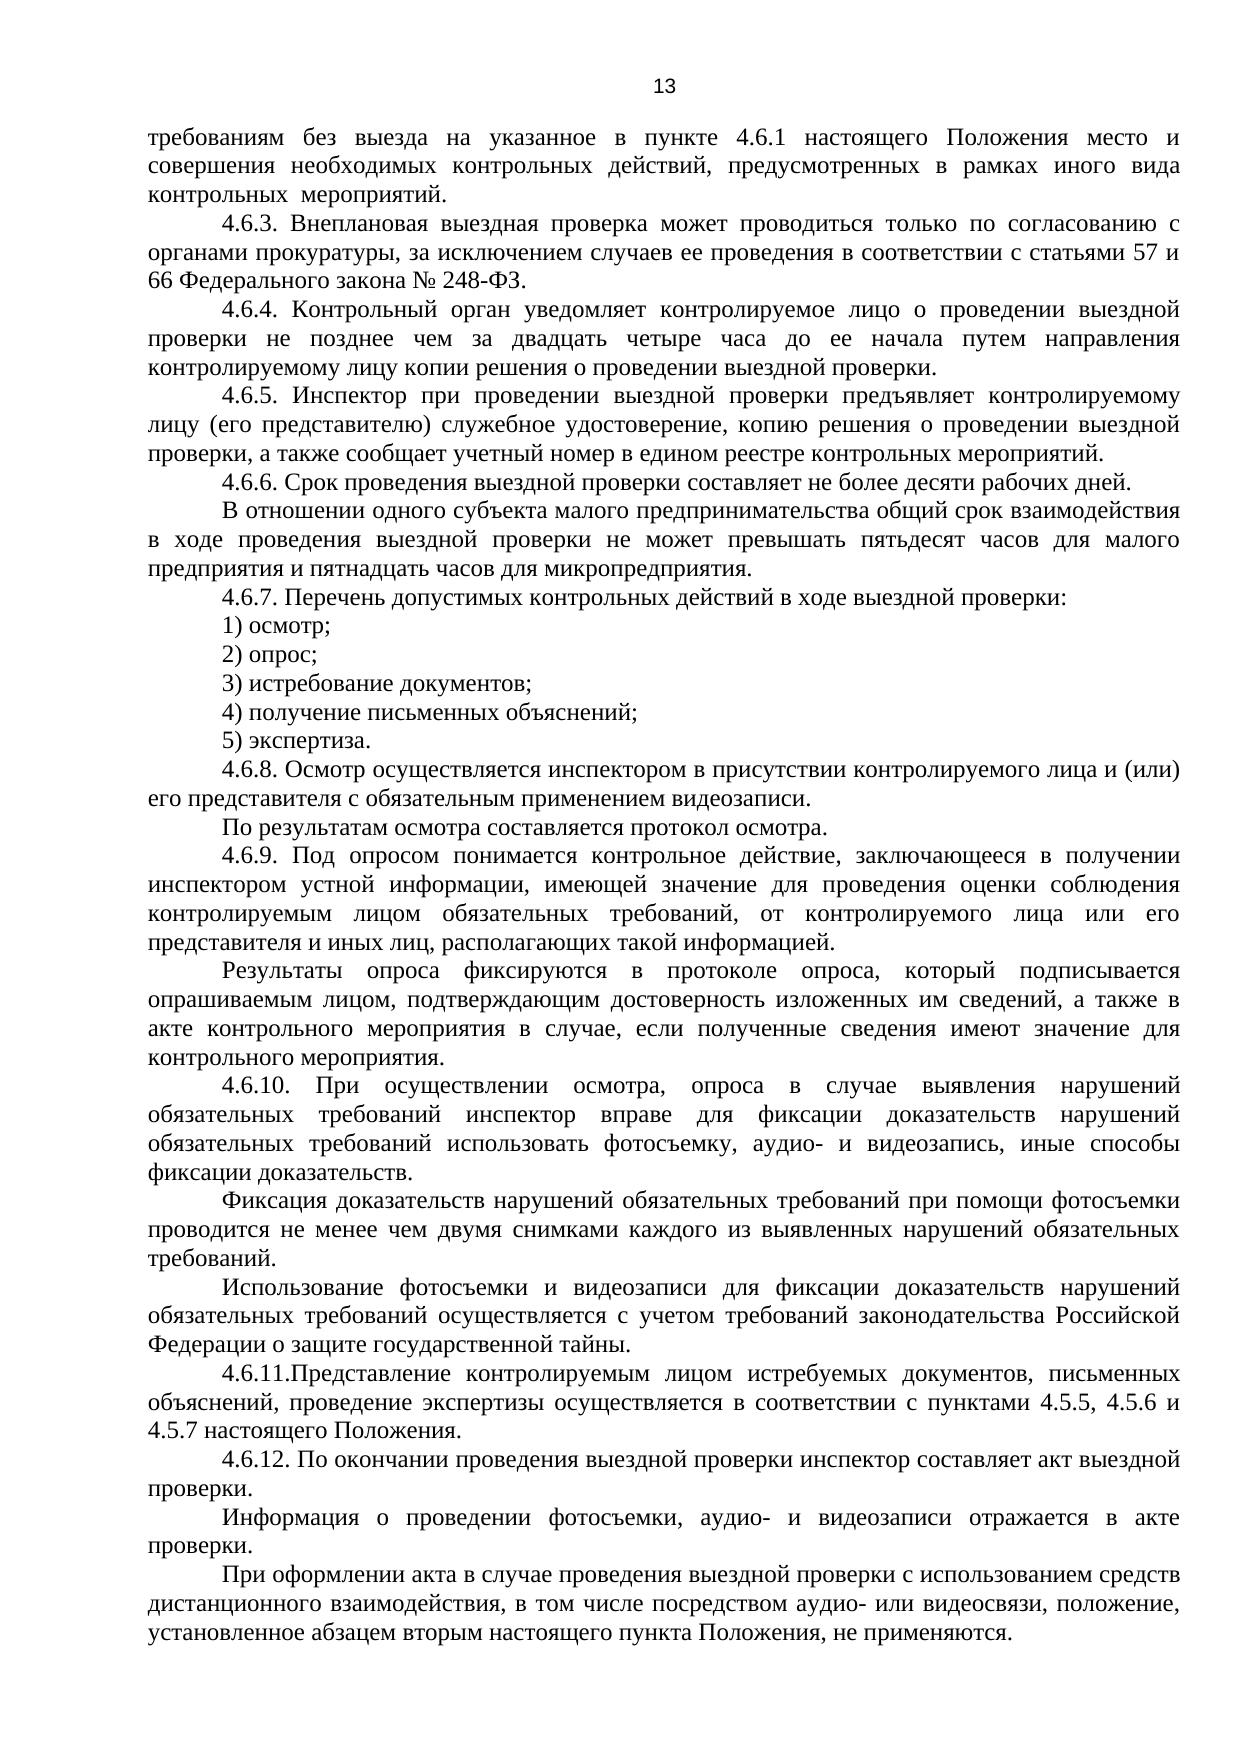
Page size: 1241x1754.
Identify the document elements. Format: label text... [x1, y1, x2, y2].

text Использование фотосъемки и видеозаписи для фиксации доказательств нарушений обязательных требований осуществляется с учетом требований законодательства Российской Федерации о защите государственной тайны. [148, 1272, 1181, 1358]
text 4.6.4. Контрольный орган уведомляет контролируемое лицо о проведении выездной проверки не позднее чем за двадцать четыре часа до ее начала путем направления контролируемому лицу копии решения о проведении выездной проверки. [148, 294, 1181, 381]
text 4.6.10. При осуществлении осмотра, опроса в случае выявления нарушений обязательных требований инспектор вправе для фиксации доказательств нарушений обязательных требований использовать фотосъемку, аудио- и видеозапись, иные способы фиксации доказательств. [148, 1071, 1181, 1186]
text 4.6.12. По окончании проведения выездной проверки инспектор составляет акт выездной проверки. [148, 1444, 1181, 1502]
text 1) осмотр; [148, 611, 1181, 639]
text 3) истребование документов; [148, 668, 1181, 697]
text 4.6.7. Перечень допустимых контрольных действий в ходе выездной проверки: [148, 582, 1181, 611]
text 4.6.8. Осмотр осуществляется инспектором в присутствии контролируемого лица и (или) его представителя с обязательным применением видеозаписи. [148, 754, 1181, 812]
list 4.6.6. Срок проведения выездной проверки составляет не более десяти рабочих дней. [148, 467, 1181, 496]
text 4) получение письменных объяснений; [148, 697, 1181, 726]
text 4.6.9. Под опросом понимается контрольное действие, заключающееся в получении инспектором устной информации, имеющей значение для проведения оценки соблюдения контролируемым лицом обязательных требований, от контролируемого лица или его представителя и иных лиц, располагающих такой информацией. [148, 841, 1181, 956]
list В отношении одного субъекта малого предпринимательства общий срок взаимодействия в ходе проведения выездной проверки не может превышать пятьдесят часов для малого предприятия и пятнадцать часов для микропредприятия. [148, 496, 1181, 582]
text Фиксация доказательств нарушений обязательных требований при помощи фотосъемки проводится не менее чем двумя снимками каждого из выявленных нарушений обязательных требований. [148, 1186, 1181, 1272]
text 5) экспертиза. [148, 726, 1181, 754]
text 4.6.3. Внеплановая выездная проверка может проводиться только по согласованию с органами прокуратуры, за исключением случаев ее проведения в соответствии с статьями 57 и 66 Федерального закона № 248-ФЗ. [148, 208, 1181, 294]
text При оформлении акта в случае проведения выездной проверки с использованием средств дистанционного взаимодействия, в том числе посредством аудио- или видеосвязи, положение, установленное абзацем вторым настоящего пункта Положения, не применяются. [148, 1559, 1181, 1646]
text 4.6.11.Представление контролируемым лицом истребуемых документов, письменных объяснений, проведение экспертизы осуществляется в соответствии с пунктами 4.5.5, 4.5.6 и 4.5.7 настоящего Положения. [148, 1358, 1181, 1444]
text По результатам осмотра составляется протокол осмотра. [148, 812, 1181, 841]
text 2) опрос; [148, 639, 1181, 668]
text Информация о проведении фотосъемки, аудио- и видеозаписи отражается в акте проверки. [148, 1502, 1181, 1559]
text Результаты опроса фиксируются в протоколе опроса, который подписывается опрашиваемым лицом, подтверждающим достоверность изложенных им сведений, а также в акте контрольного мероприятия в случае, если полученные сведения имеют значение для контрольного мероприятия. [148, 956, 1181, 1071]
list 4.6.5. Инспектор при проведении выездной проверки предъявляет контролируемому лицу (его представителю) служебное удостоверение, копию решения о проведении выездной проверки, а также сообщает учетный номер в едином реестре контрольных мероприятий. [148, 381, 1181, 467]
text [148, 122, 1181, 208]
